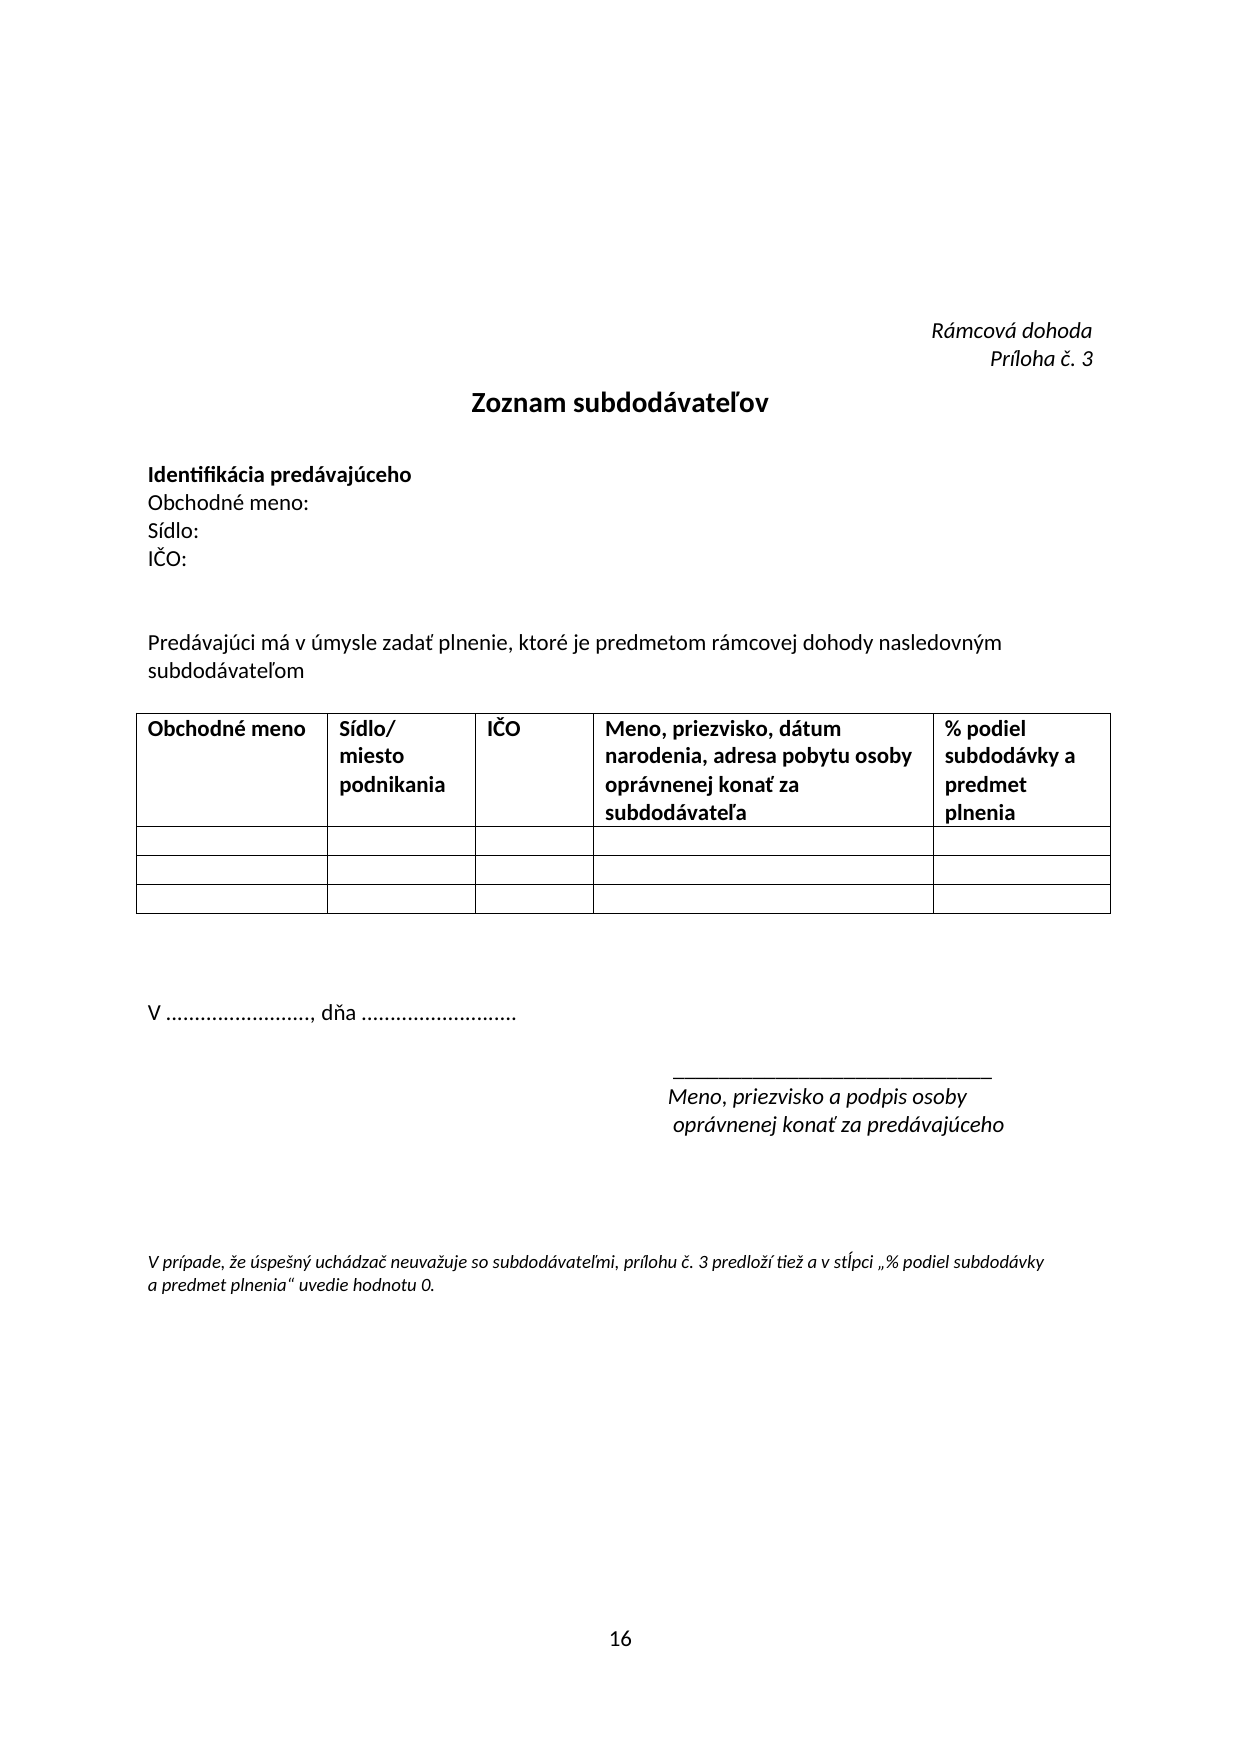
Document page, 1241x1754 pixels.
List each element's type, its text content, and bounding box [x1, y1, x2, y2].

table_cell [137, 827, 327, 855]
table_header Meno, priezvisko, dátum narodenia, adresa pobytu osoby oprávnenej konať za subdodávateľa [594, 714, 933, 826]
table_cell [476, 827, 593, 855]
table_cell [328, 856, 475, 884]
text Rámcová dohoda [148, 316, 1093, 344]
table_header % podiel subdodávky a predmet plnenia [934, 714, 1110, 826]
table_cell [934, 885, 1110, 913]
table_header Obchodné meno [137, 714, 327, 826]
table_cell [476, 856, 593, 884]
text Identifikácia predávajúceho [148, 460, 1093, 488]
text Zoznam subdodávateľov [148, 384, 1093, 420]
table_cell [594, 856, 933, 884]
text Príloha č. 3 [148, 344, 1093, 372]
text Obchodné meno: [148, 488, 1093, 516]
text Sídlo: [148, 516, 1093, 544]
table_header IČO [476, 714, 593, 826]
text IČO: [148, 544, 1093, 572]
text V prípade, že úspešný uchádzač neuvažuje so subdodávateľmi, prílohu č. 3 predloží tiež a v stĺpci „% podiel subdodávky a predmet plnenia“ uvedie hodnotu 0. [148, 1250, 1093, 1296]
table_cell [594, 827, 933, 855]
text Predávajúci má v úmysle zadať plnenie, ktoré je predmetom rámcovej dohody nasledovným subdodávateľom [148, 628, 1093, 684]
table_cell [594, 885, 933, 913]
table_cell [137, 856, 327, 884]
table_cell [137, 885, 327, 913]
table_cell [476, 885, 593, 913]
table_header Sídlo/ miesto podnikania [328, 714, 475, 826]
table_cell [934, 856, 1110, 884]
text V ........................., dňa ........................... [148, 998, 1093, 1026]
table_cell [328, 827, 475, 855]
text ____________________________ [148, 1054, 1093, 1082]
text Meno, priezvisko a podpis osoby [148, 1082, 1093, 1110]
table_cell [934, 827, 1110, 855]
text oprávnenej konať za predávajúceho [148, 1110, 1093, 1138]
table_cell [328, 885, 475, 913]
